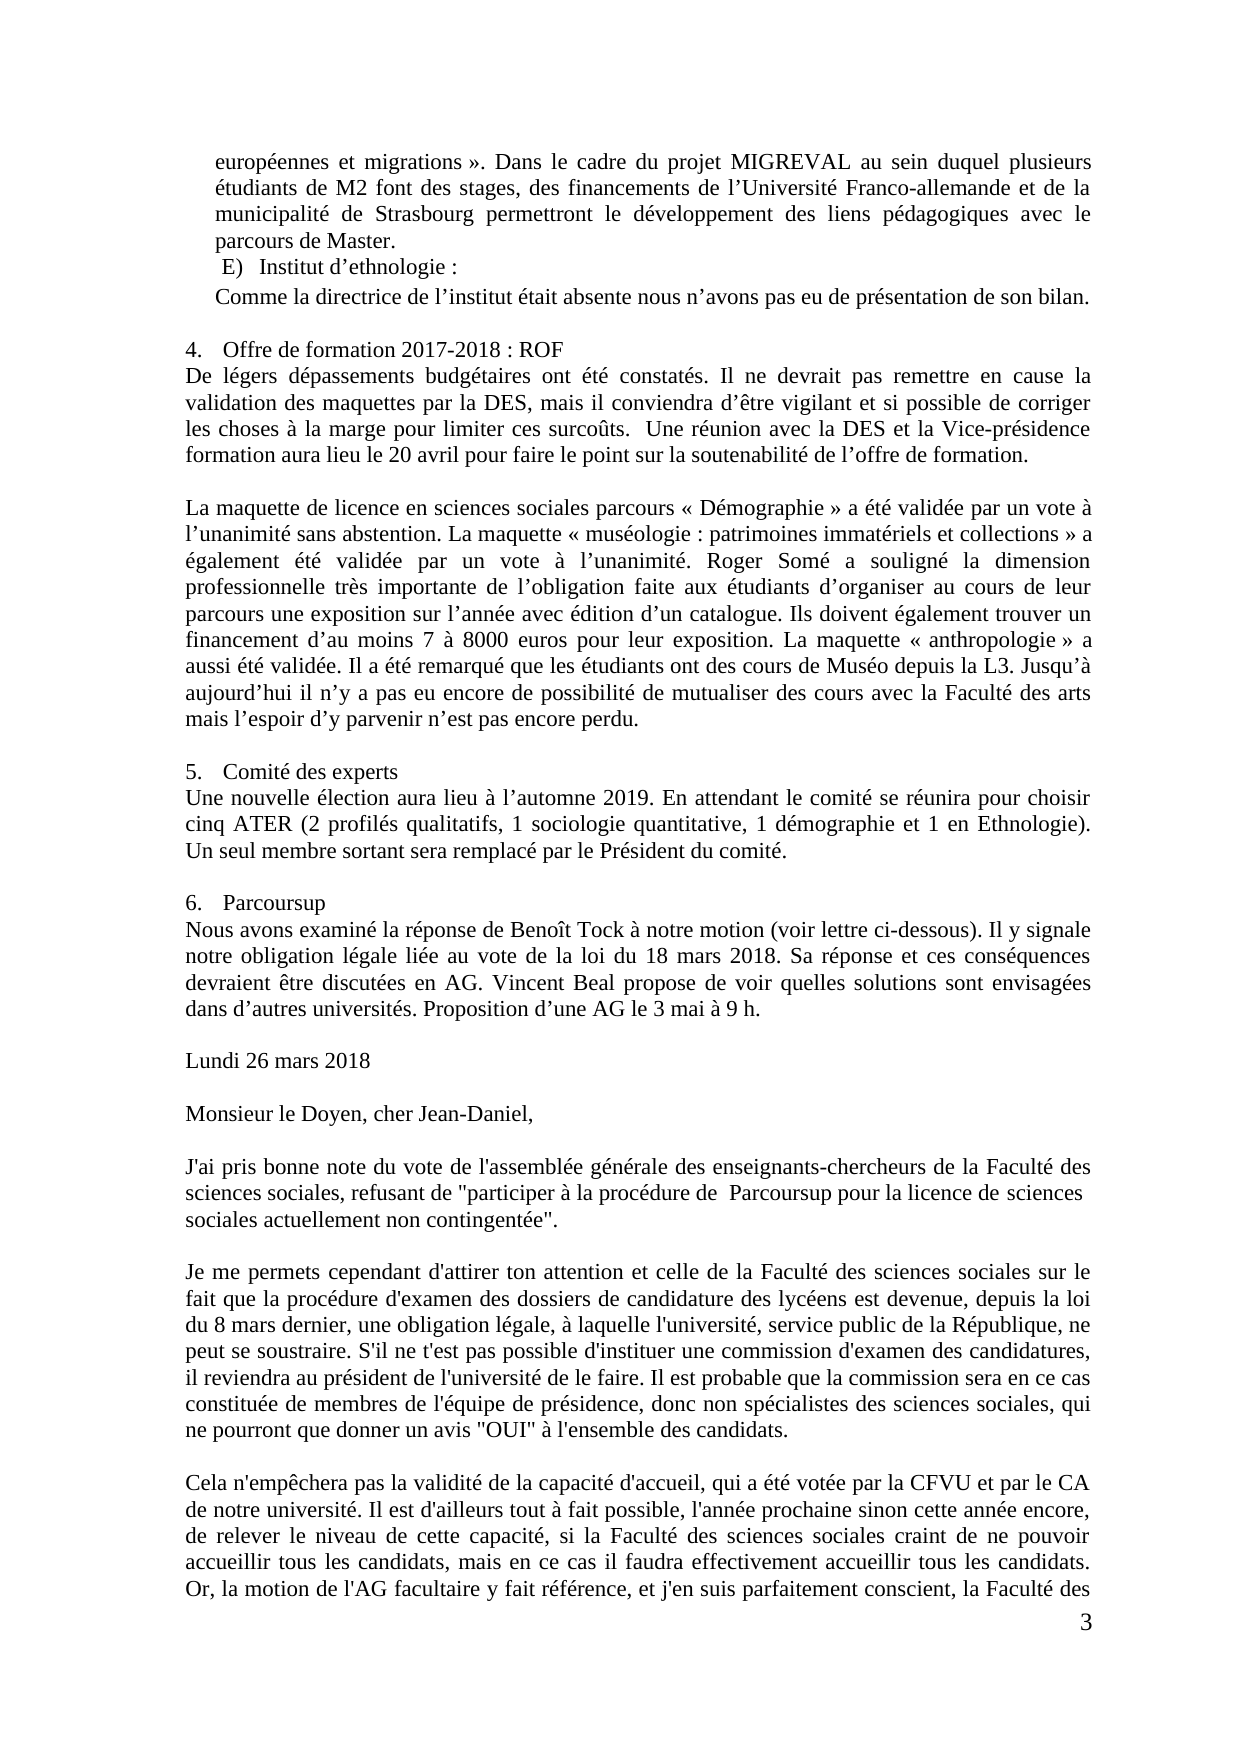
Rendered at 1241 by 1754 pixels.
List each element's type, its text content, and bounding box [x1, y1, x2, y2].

text La maquette de licence en sciences sociales parcours « Démographie » a été validée par un vote à l’unanimité sans abstention. La maquette « muséologie : patrimoines immatériels et collections » a également été validée par un vote à l’unanimité. Roger Somé a souligné la dimension professionnelle très importante de l’obligation faite aux étudiants d’organiser au cours de leur parcours une exposition sur l’année avec édition d’un catalogue. Ils doivent également trouver un financement d’au moins 7 à 8000 euros pour leur exposition. La maquette « anthropologie » a aussi été validée. Il a été remarqué que les étudiants ont des cours de Muséo depuis la L3. Jusqu’à aujourd’hui il n’y a pas eu encore de possibilité de mutualiser des cours avec la Faculté des arts mais l’espoir d’y parvenir n’est pas encore perdu. [185, 494, 1092, 731]
list Comité des experts [185, 758, 1092, 784]
list Comme la directrice de l’institut était absente nous n’avons pas eu de présentation de son bilan. [215, 283, 1092, 310]
list Institut d’ethnologie : [221, 253, 1092, 279]
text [185, 1469, 1092, 1601]
text Monsieur le Doyen, cher Jean-Daniel, [185, 1100, 1092, 1127]
text Je me permets cependant d'attirer ton attention et celle de la Faculté des sciences sociales sur le fait que la procédure d'examen des dossiers de candidature des lycéens est devenue, depuis la loi du 8 mars dernier, une obligation légale, à laquelle l'université, service public de la République, ne peut se soustraire. S'il ne t'est pas possible d'instituer une commission d'examen des candidatures, il reviendra au président de l'université de le faire. Il est probable que la commission sera en ce cas constituée de membres de l'équipe de présidence, donc non spécialistes des sciences sociales, qui ne pourront que donner un avis "OUI" à l'ensemble des candidats. [185, 1258, 1092, 1443]
text Nous avons examiné la réponse de Benoît Tock à notre motion (voir lettre ci-dessous). Il y signale notre obligation légale liée au vote de la loi du 18 mars 2018. Sa réponse et ces conséquences devraient être discutées en AG. Vincent Beal propose de voir quelles solutions sont envisagées dans d’autres universités. Proposition d’une AG le 3 mai à 9 h. [185, 916, 1092, 1021]
text sociales actuellement non contingentée". [185, 1206, 1092, 1232]
text Une nouvelle élection aura lieu à l’automne 2019. En attendant le comité se réunira pour choisir cinq ATER (2 profilés qualitatifs, 1 sociologie quantitative, 1 démographie et 1 en Ethnologie). Un seul membre sortant sera remplacé par le Président du comité. [185, 784, 1092, 863]
list Parcoursup [185, 889, 1092, 916]
text J'ai pris bonne note du vote de l'assemblée générale des enseignants-chercheurs de la Faculté des sciences sociales, refusant de "participer à la procédure de Parcoursup pour la licence de sciences [185, 1153, 1092, 1206]
text De légers dépassements budgétaires ont été constatés. Il ne devrait pas remettre en cause la validation des maquettes par la DES, mais il conviendra d’être vigilant et si possible de corriger les choses à la marge pour limiter ces surcoûts. Une réunion avec la DES et la Vice-présidence formation aura lieu le 20 avril pour faire le point sur la soutenabilité de l’offre de formation. [185, 362, 1092, 468]
list Offre de formation 2017-2018 : ROF [185, 336, 1092, 362]
text Lundi 26 mars 2018 [185, 1048, 1092, 1074]
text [215, 148, 1092, 253]
